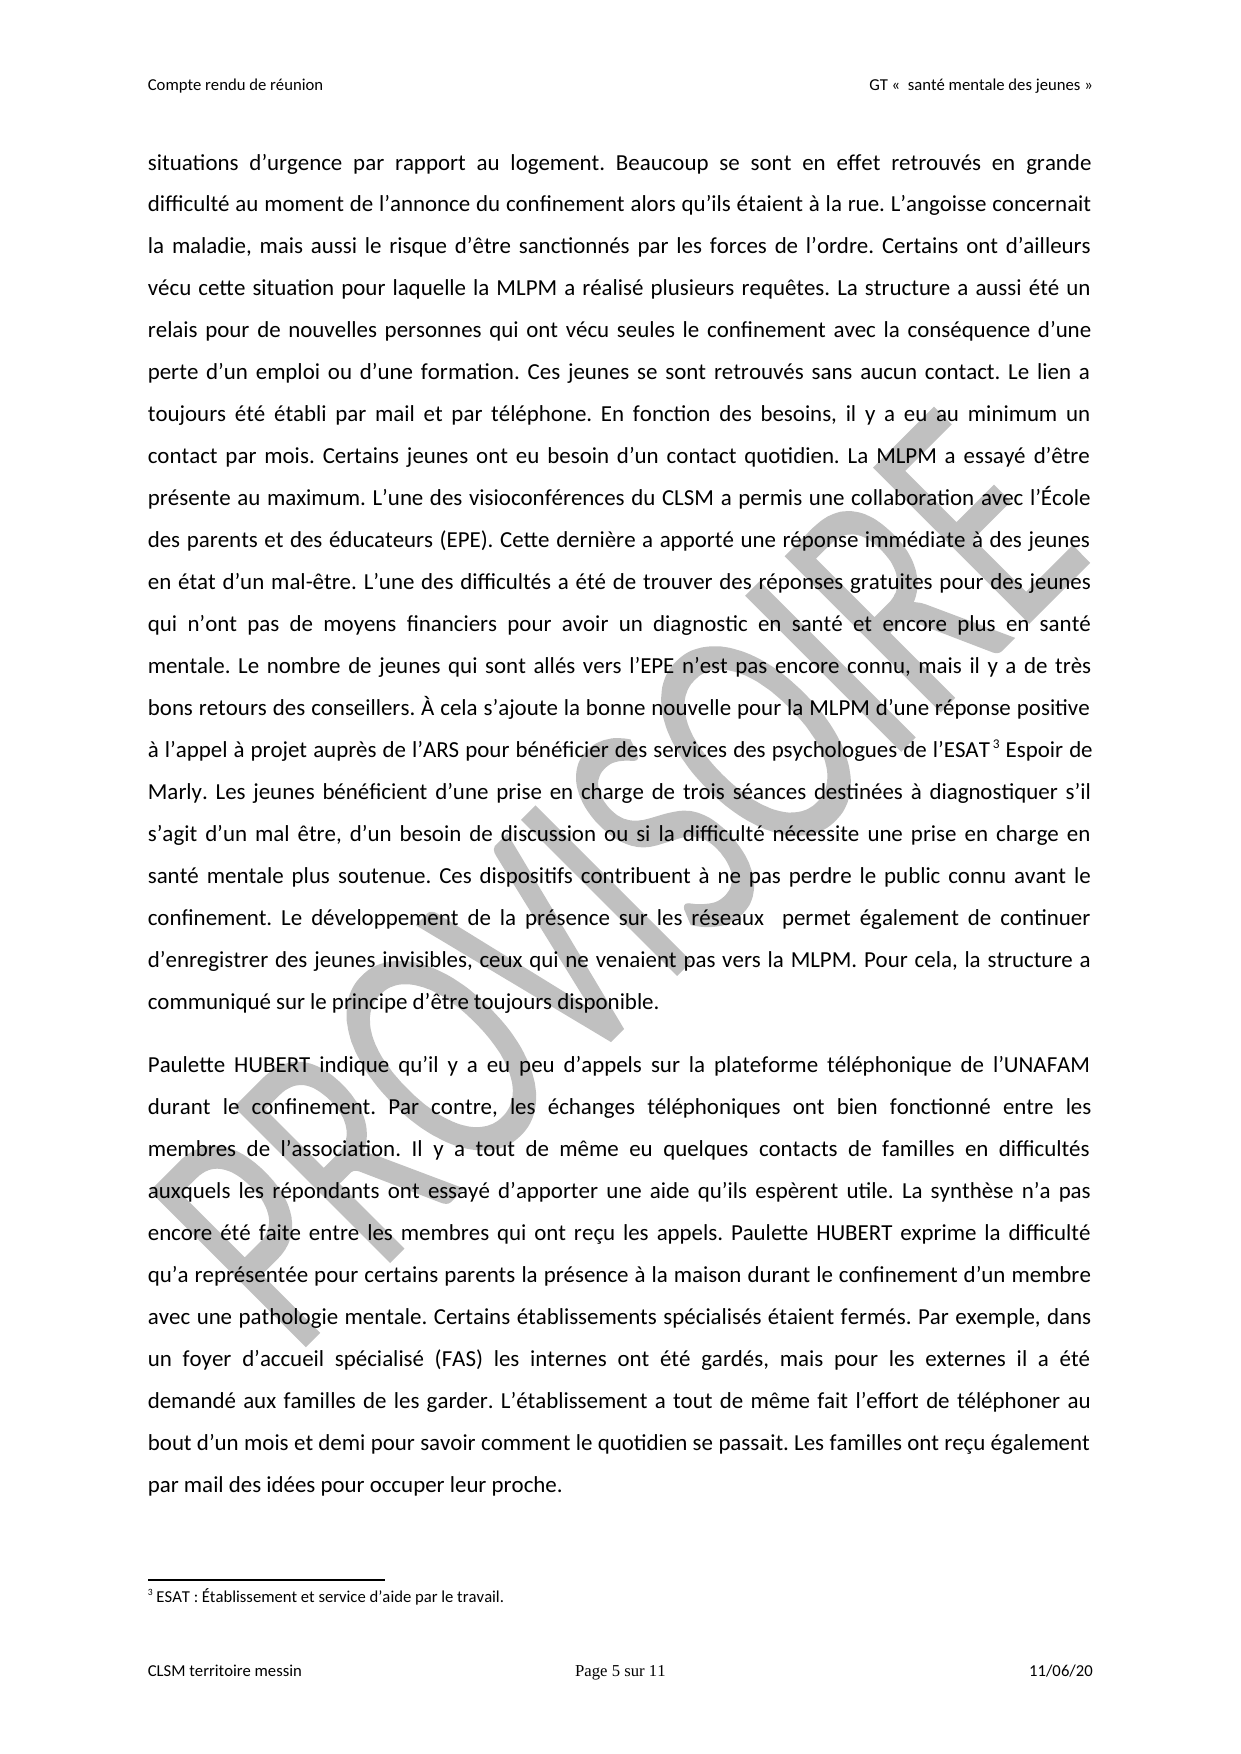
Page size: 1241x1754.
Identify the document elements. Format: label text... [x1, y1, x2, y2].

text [148, 148, 1093, 1015]
text Paulette HUBERT indique qu’il y a eu peu d’appels sur la plateforme téléphonique de l’UNAFAM durant le confinement. Par contre, les échanges téléphoniques ont bien fonctionné entre les membres de l’association. Il y a tout de même eu quelques contacts de familles en difficultés auxquels les répondants ont essayé d’apporter une aide qu’ils espèrent utile. La synthèse n’a pas encore été faite entre les membres qui ont reçu les appels. Paulette HUBERT exprime la difficulté qu’a représentée pour certains parents la présence à la maison durant le confinement d’un membre avec une pathologie mentale. Certains établissements spécialisés étaient fermés. Par exemple, dans un foyer d’accueil spécialisé (FAS) les internes ont été gardés, mais pour les externes il a été demandé aux familles de les garder. L’établissement a tout de même fait l’effort de téléphoner au bout d’un mois et demi pour savoir comment le quotidien se passait. Les familles ont reçu également par mail des idées pour occuper leur proche. [148, 1050, 1093, 1498]
